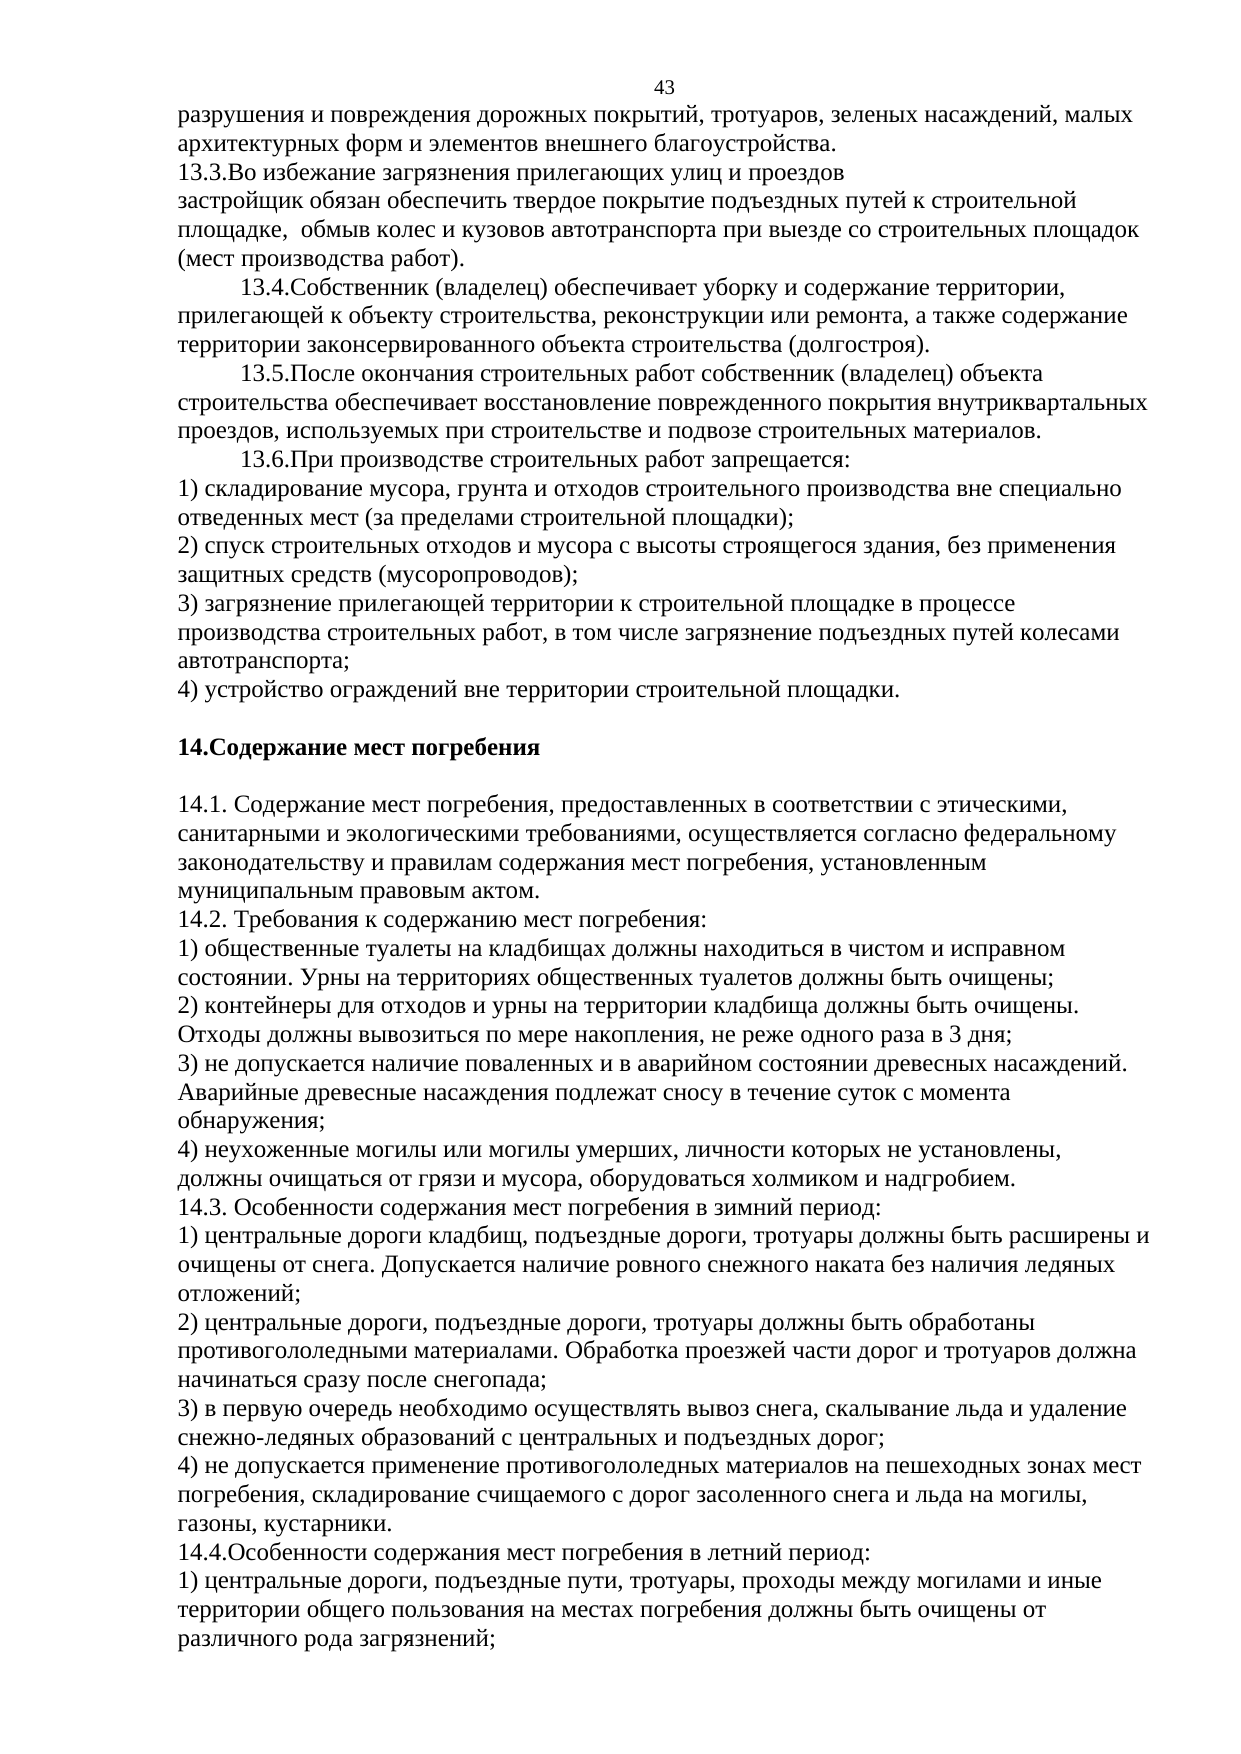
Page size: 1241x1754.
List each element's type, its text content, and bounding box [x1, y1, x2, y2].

text 14.Содержание мест погребения [177, 732, 1152, 760]
text 2) центральные дороги, подъездные дороги, тротуары должны быть обработаны противогололедными материалами. Обработка проезжей части дорог и тротуаров должна начинаться сразу после снегопада; [177, 1307, 1152, 1393]
text 4) не допускается применение противогололедных материалов на пешеходных зонах мест погребения, складирование счищаемого с дорог засоленного снега и льда на могилы, газоны, кустарники. [177, 1450, 1152, 1537]
text 13.3.Во избежание загрязнения прилегающих улиц и проездов [177, 157, 1152, 185]
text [177, 99, 1152, 157]
text застройщик обязан обеспечить твердое покрытие подъездных путей к строительной площадке, обмыв колес и кузовов автотранспорта при выезде со строительных площадок (мест производства работ). [177, 185, 1152, 272]
text 4) неухоженные могилы или могилы умерших, личности которых не установлены, должны очищаться от грязи и мусора, оборудоваться холмиком и надгробием. [177, 1134, 1152, 1192]
text 3) загрязнение прилегающей территории к строительной площадке в процессе производства строительных работ, в том числе загрязнение подъездных путей колесами автотранспорта; [177, 588, 1152, 674]
text 3) не допускается наличие поваленных и в аварийном состоянии древесных насаждений. Аварийные древесные насаждения подлежат сносу в течение суток с момента обнаружения; [177, 1048, 1152, 1134]
text 2) контейнеры для отходов и урны на территории кладбища должны быть очищены. Отходы должны вывозиться по мере накопления, не реже одного раза в 3 дня; [177, 990, 1152, 1048]
text 14.2. Требования к содержанию мест погребения: [177, 904, 1152, 933]
text 1) центральные дороги, подъездные пути, тротуары, проходы между могилами и иные территории общего пользования на местах погребения должны быть очищены от различного рода загрязнений; [177, 1565, 1152, 1652]
text 4) устройство ограждений вне территории строительной площадки. [177, 674, 1152, 703]
text 13.4.Собственник (владелец) обеспечивает уборку и содержание территории, прилегающей к объекту строительства, реконструкции или ремонта, а также содержание территории законсервированного объекта строительства (долгостроя). [177, 272, 1152, 358]
text 14.4.Особенности содержания мест погребения в летний период: [177, 1537, 1152, 1565]
text 1) складирование мусора, грунта и отходов строительного производства вне специально отведенных мест (за пределами строительной площадки); [177, 473, 1152, 530]
text 14.3. Особенности содержания мест погребения в зимний период: [177, 1192, 1152, 1220]
text 1) общественные туалеты на кладбищах должны находиться в чистом и исправном состоянии. Урны на территориях общественных туалетов должны быть очищены; [177, 933, 1152, 990]
text 14.1. Содержание мест погребения, предоставленных в соответствии с этическими, санитарными и экологическими требованиями, осуществляется согласно федеральному законодательству и правилам содержания мест погребения, установленным муниципальным правовым актом. [177, 789, 1152, 904]
text 1) центральные дороги кладбищ, подъездные дороги, тротуары должны быть расширены и очищены от снега. Допускается наличие ровного снежного наката без наличия ледяных отложений; [177, 1220, 1152, 1307]
text 2) спуск строительных отходов и мусора с высоты строящегося здания, без применения защитных средств (мусоропроводов); [177, 530, 1152, 588]
text 13.6.При производстве строительных работ запрещается: [177, 444, 1152, 473]
text 3) в первую очередь необходимо осуществлять вывоз снега, скалывание льда и удаление снежно-ледяных образований с центральных и подъездных дорог; [177, 1393, 1152, 1450]
text 13.5.После окончания строительных работ собственник (владелец) объекта строительства обеспечивает восстановление поврежденного покрытия внутриквартальных проездов, используемых при строительстве и подвозе строительных материалов. [177, 358, 1152, 444]
